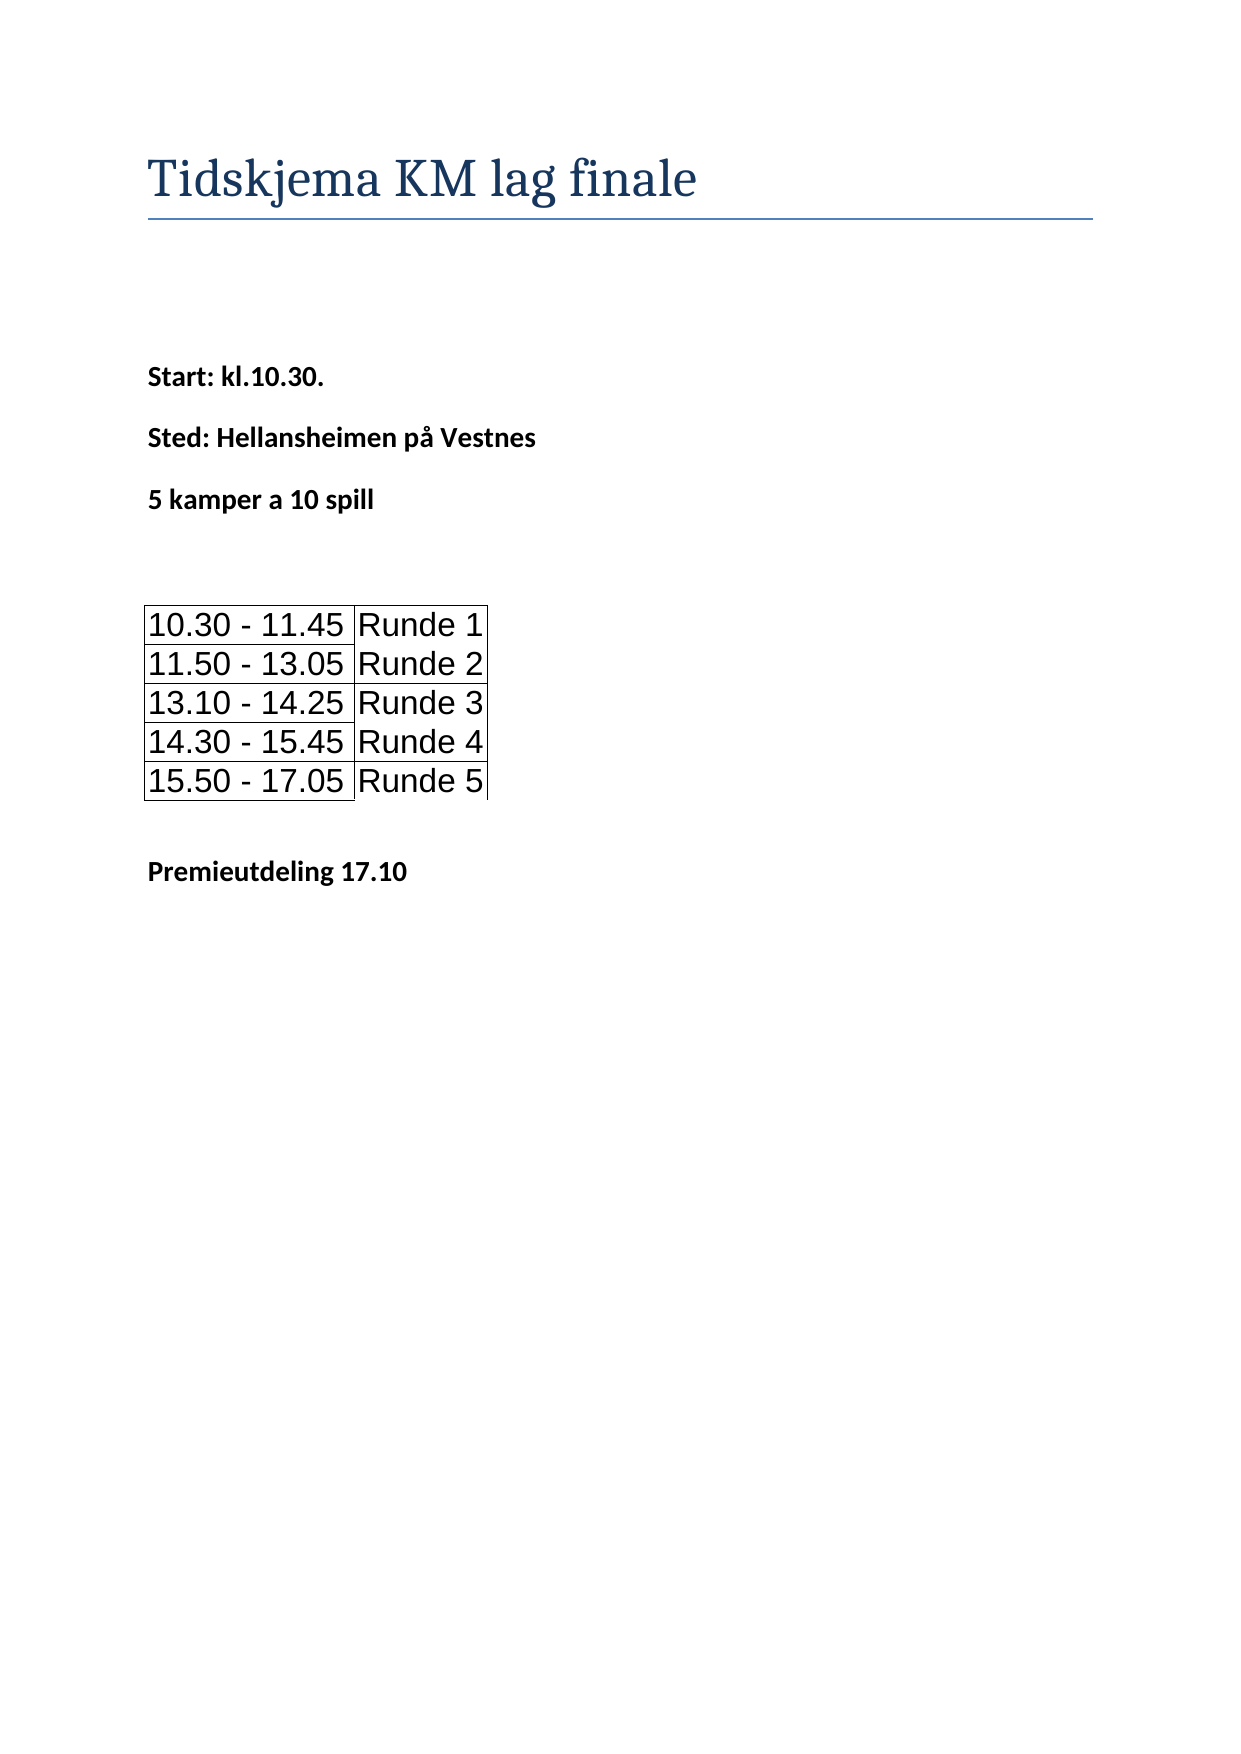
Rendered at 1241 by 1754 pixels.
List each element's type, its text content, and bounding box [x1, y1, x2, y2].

text Premieutdeling 17.10 [148, 853, 1093, 889]
table_header 10.30 - 11.45 [145, 606, 354, 644]
text 5 kamper a 10 spill [148, 481, 1093, 517]
table_cell 11.50 - 13.05 [145, 645, 354, 683]
table_cell Runde 3 [355, 684, 487, 722]
table_header Runde 1 [355, 606, 487, 644]
table_cell 15.50 - 17.05 [145, 762, 354, 799]
title Tidskjema KM lag finale [148, 148, 1093, 218]
text Sted: Hellansheimen på Vestnes [148, 419, 1093, 455]
text Start: kl.10.30. [148, 358, 1093, 393]
table_cell Runde 5 [355, 762, 487, 799]
table_cell Runde 4 [355, 722, 487, 761]
table_cell Runde 2 [355, 644, 487, 683]
table_cell 14.30 - 15.45 [145, 723, 354, 761]
table_cell 13.10 - 14.25 [145, 684, 354, 722]
